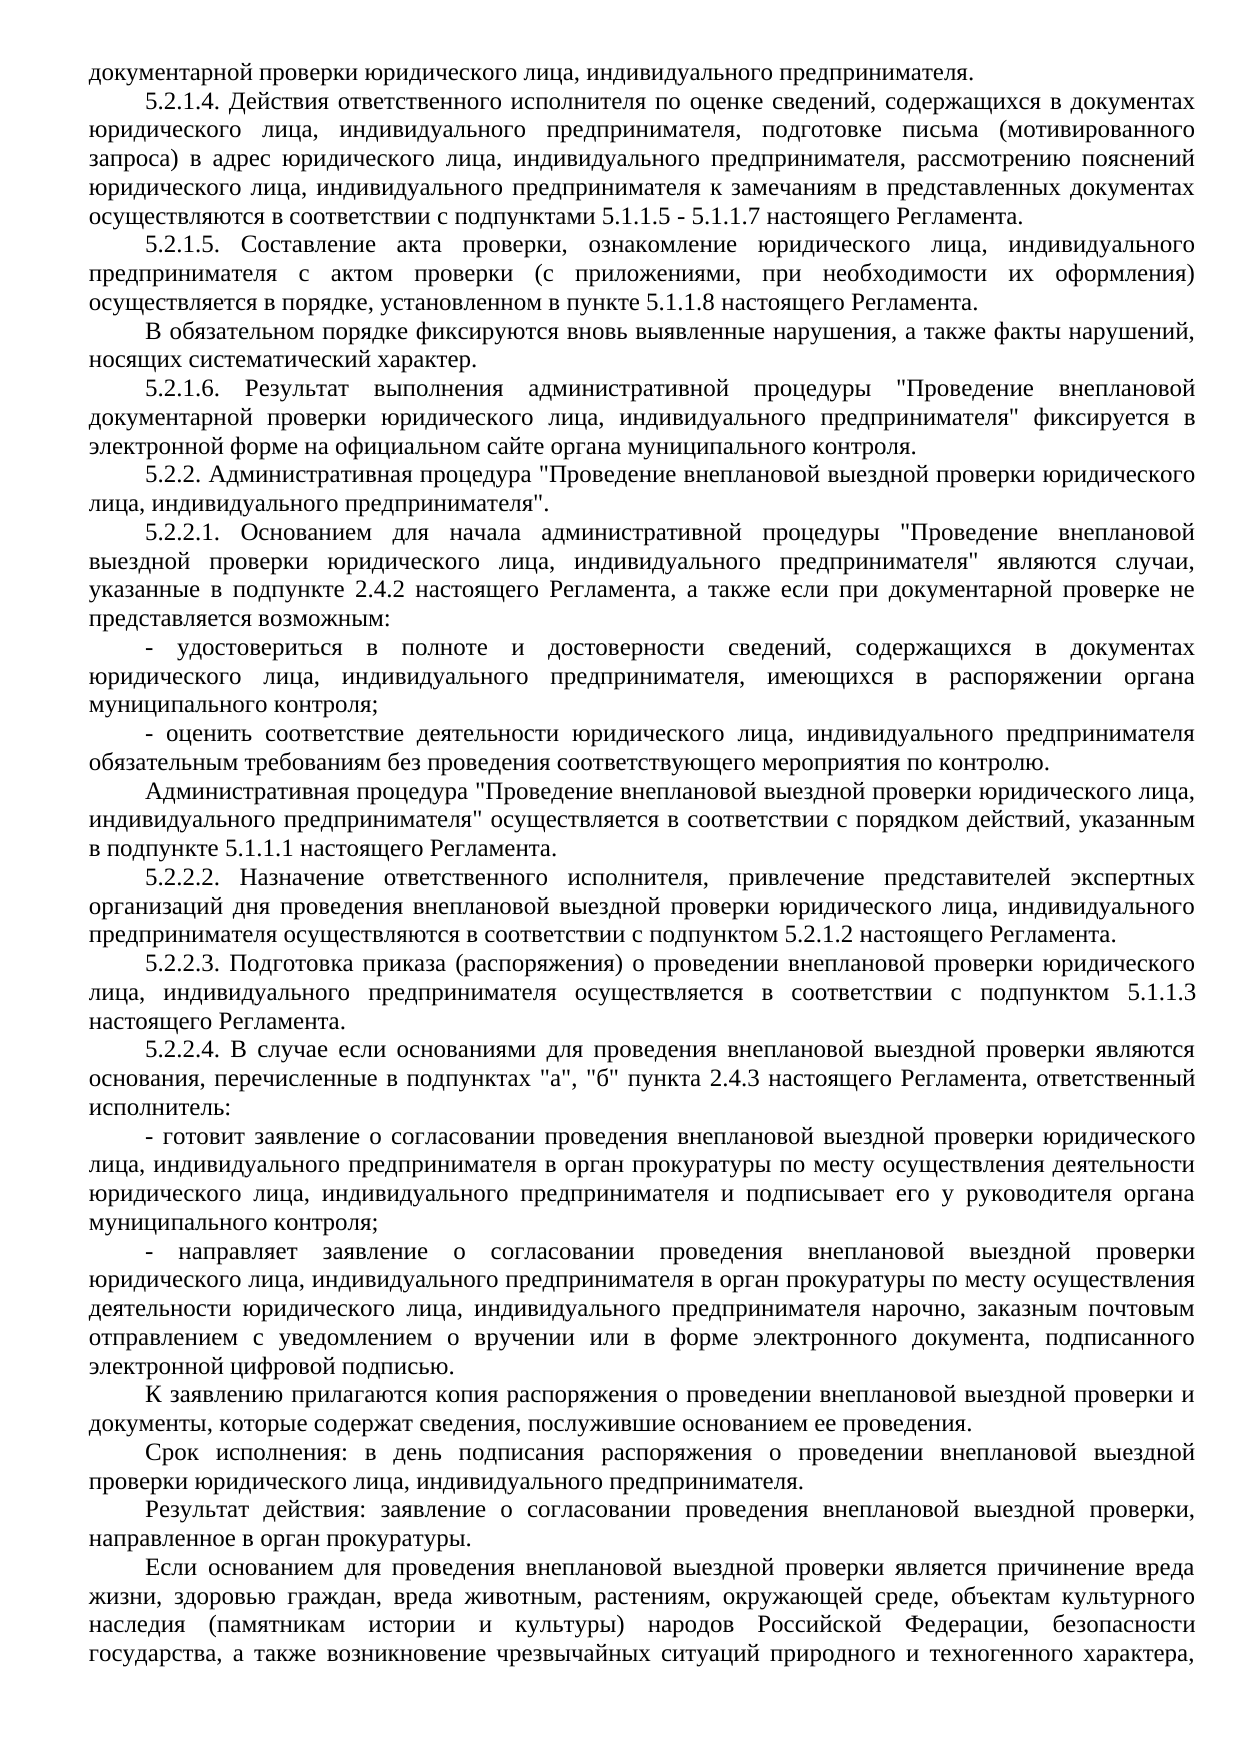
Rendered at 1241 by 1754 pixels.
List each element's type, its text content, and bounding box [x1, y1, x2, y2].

text - оценить соответствие деятельности юридического лица, индивидуального предпринимателя обязательным требованиям без проведения соответствующего мероприятия по контролю. [89, 718, 1196, 776]
text - готовит заявление о согласовании проведения внеплановой выездной проверки юридического лица, индивидуального предпринимателя в орган прокуратуры по месту осуществления деятельности юридического лица, индивидуального предпринимателя и подписывает его у руководителя органа муниципального контроля; [89, 1121, 1196, 1236]
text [89, 1552, 1196, 1667]
text 5.2.1.6. Результат выполнения административной процедуры "Проведение внеплановой документарной проверки юридического лица, индивидуального предпринимателя" фиксируется в электронной форме на официальном сайте органа муниципального контроля. [89, 373, 1196, 459]
text 5.2.1.4. Действия ответственного исполнителя по оценке сведений, содержащихся в документах юридического лица, индивидуального предпринимателя, подготовке письма (мотивированного запроса) в адрес юридического лица, индивидуального предпринимателя, рассмотрению пояснений юридического лица, индивидуального предпринимателя к замечаниям в представленных документах осуществляются в соответствии с подпунктами 5.1.1.5 - 5.1.1.7 настоящего Регламента. [89, 86, 1196, 229]
text К заявлению прилагаются копия распоряжения о проведении внеплановой выездной проверки и документы, которые содержат сведения, послужившие основанием ее проведения. [89, 1379, 1196, 1437]
text - удостовериться в полноте и достоверности сведений, содержащихся в документах юридического лица, индивидуального предпринимателя, имеющихся в распоряжении органа муниципального контроля; [89, 632, 1196, 718]
text Административная процедура "Проведение внеплановой выездной проверки юридического лица, индивидуального предпринимателя" осуществляется в соответствии с порядком действий, указанным в подпункте 5.1.1.1 настоящего Регламента. [89, 776, 1196, 862]
text В обязательном порядке фиксируются вновь выявленные нарушения, а также факты нарушений, носящих систематический характер. [89, 316, 1196, 373]
text 5.2.2. Административная процедура "Проведение внеплановой выездной проверки юридического лица, индивидуального предпринимателя". [89, 459, 1196, 517]
text 5.2.2.4. В случае если основаниями для проведения внеплановой выездной проверки являются основания, перечисленные в подпунктах "а", "б" пункта 2.4.3 настоящего Регламента, ответственный исполнитель: [89, 1034, 1196, 1121]
text 5.2.2.3. Подготовка приказа (распоряжения) о проведении внеплановой проверки юридического лица, индивидуального предпринимателя осуществляется в соответствии с подпунктом 5.1.1.3 настоящего Регламента. [89, 948, 1196, 1034]
text 5.2.2.1. Основанием для начала административной процедуры "Проведение внеплановой выездной проверки юридического лица, индивидуального предпринимателя" являются случаи, указанные в подпункте 2.4.2 настоящего Регламента, а также если при документарной проверке не представляется возможным: [89, 517, 1196, 632]
text - направляет заявление о согласовании проведения внеплановой выездной проверки юридического лица, индивидуального предпринимателя в орган прокуратуры по месту осуществления деятельности юридического лица, индивидуального предпринимателя нарочно, заказным почтовым отправлением с уведомлением о вручении или в форме электронного документа, подписанного электронной цифровой подписью. [89, 1236, 1196, 1379]
text 5.2.2.2. Назначение ответственного исполнителя, привлечение представителей экспертных организаций дня проведения внеплановой выездной проверки юридического лица, индивидуального предпринимателя осуществляются в соответствии с подпунктом 5.2.1.2 настоящего Регламента. [89, 862, 1196, 948]
text 5.2.1.5. Составление акта проверки, ознакомление юридического лица, индивидуального предпринимателя с актом проверки (с приложениями, при необходимости их оформления) осуществляется в порядке, установленном в пункте 5.1.1.8 настоящего Регламента. [89, 229, 1196, 316]
text Результат действия: заявление о согласовании проведения внеплановой выездной проверки, направленное в орган прокуратуры. [89, 1494, 1196, 1552]
text Срок исполнения: в день подписания распоряжения о проведении внеплановой выездной проверки юридического лица, индивидуального предпринимателя. [89, 1437, 1196, 1494]
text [89, 57, 1196, 86]
